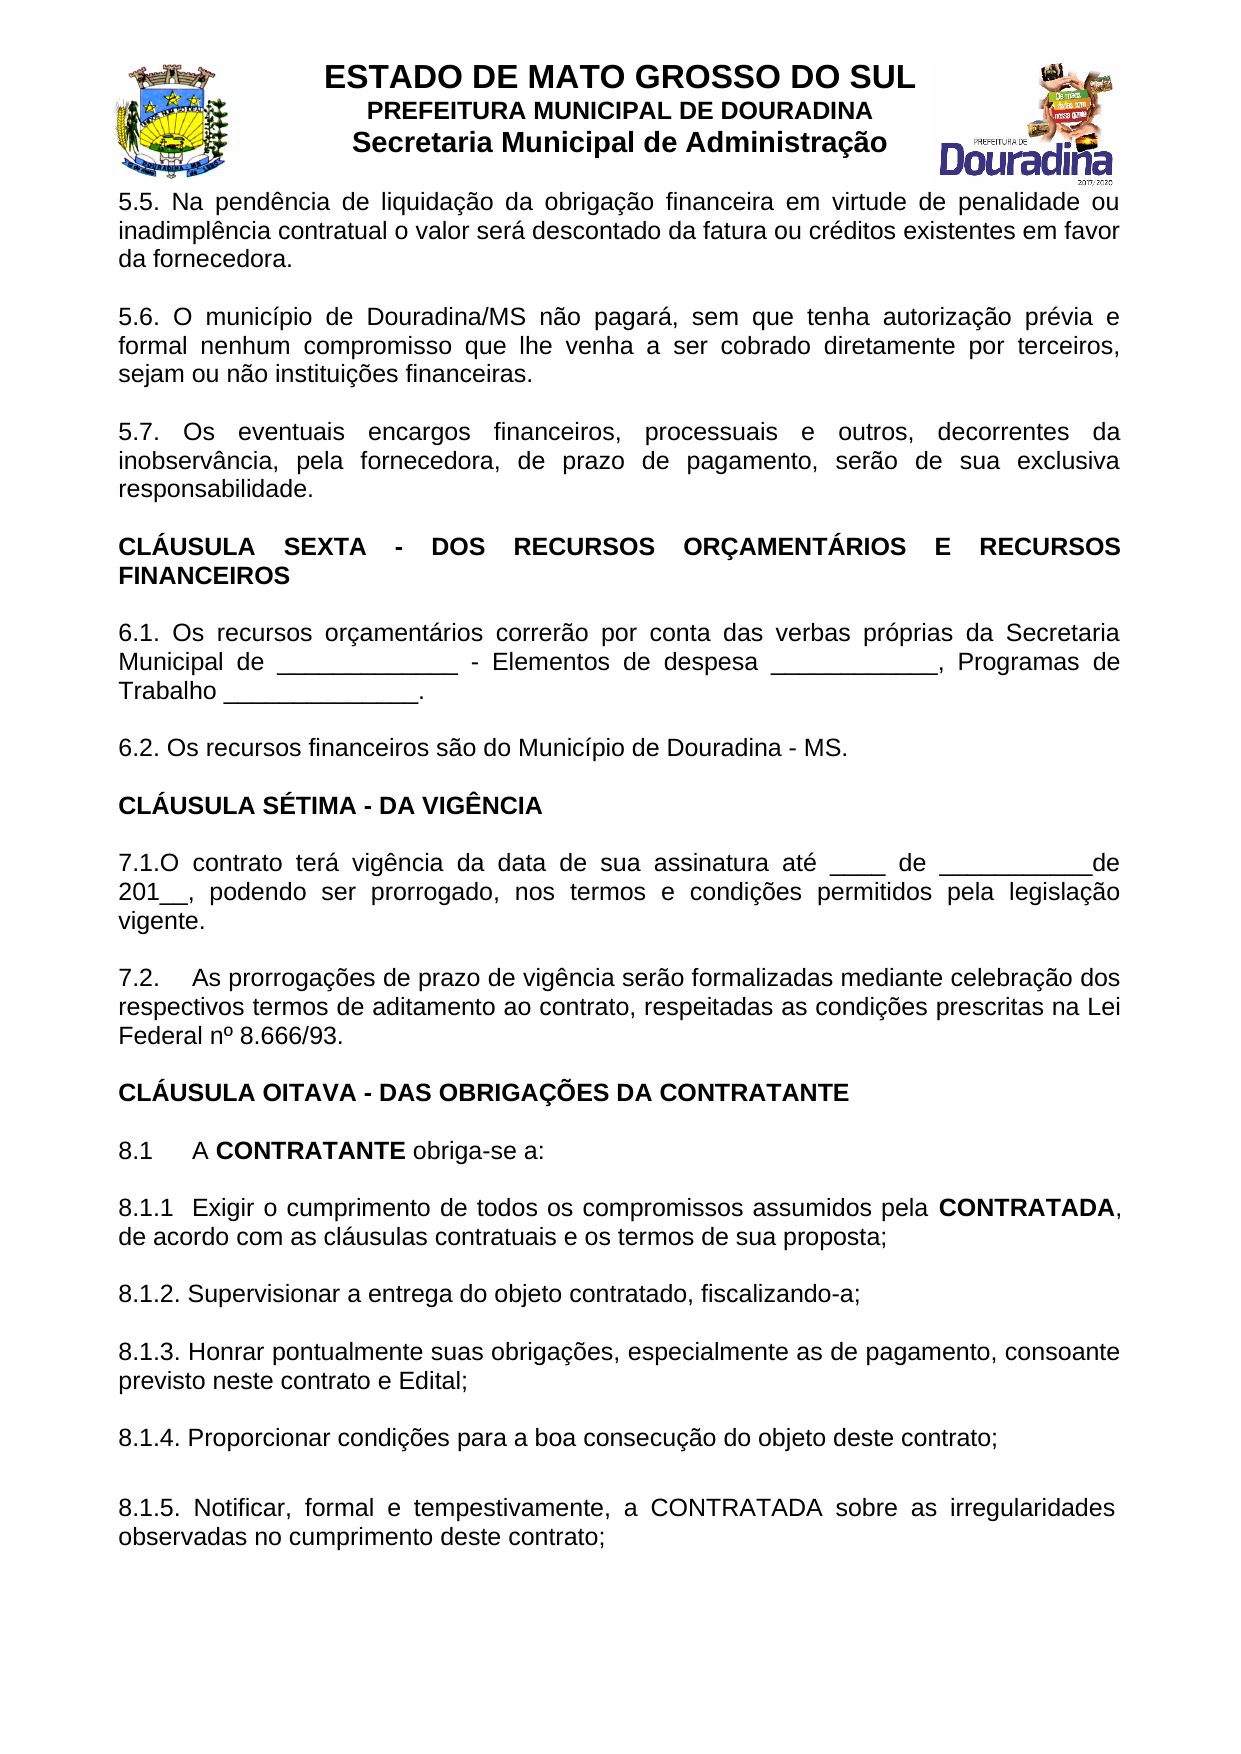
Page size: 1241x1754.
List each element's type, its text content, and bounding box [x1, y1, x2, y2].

text 8.1.1 Exigir o cumprimento de todos os compromissos assumidos pela CONTRATADA, de acordo com as cláusulas contratuais e os termos de sua proposta; [118, 1193, 1122, 1251]
text 8.1.5. Notificar, formal e tempestivamente, a CONTRATADA sobre as irregularidades observadas no cumprimento deste contrato; [118, 1493, 1117, 1551]
text CLÁUSULA SÉTIMA - DA VIGÊNCIA [118, 791, 1122, 819]
text 8.1.2. Supervisionar a entrega do objeto contratado, fiscalizando-a; [118, 1279, 1122, 1308]
picture [104, 51, 237, 189]
text 8.1.3. Honrar pontualmente suas obrigações, especialmente as de pagamento, consoante previsto neste contrato e Edital; [118, 1337, 1122, 1394]
text 6.2. Os recursos financeiros são do Município de Douradina - MS. [118, 733, 1122, 762]
picture [929, 58, 1123, 189]
text 8.1.4. Proporcionar condições para a boa consecução do objeto deste contrato; [118, 1423, 1122, 1452]
text CLÁUSULA SEXTA - DOS RECURSOS ORÇAMENTÁRIOS E RECURSOS FINANCEIROS [118, 532, 1122, 589]
text 6.1. Os recursos orçamentários correrão por conta das verbas próprias da Secretaria Municipal de _____________ - Elementos de despesa ____________, Programas de Trabalho ______________. [118, 618, 1122, 704]
text 7.2. As prorrogações de prazo de vigência serão formalizadas mediante celebração dos respectivos termos de aditamento ao contrato, respeitadas as condições prescritas na Lei Federal nº 8.666/93. [118, 963, 1122, 1049]
text 8.1 A CONTRATANTE obriga-se a: [118, 1136, 1122, 1164]
text 5.6. O município de Douradina/MS não pagará, sem que tenha autorização prévia e formal nenhum compromisso que lhe venha a ser cobrado diretamente por terceiros, sejam ou não instituições financeiras. [118, 302, 1122, 388]
text 5.7. Os eventuais encargos financeiros, processuais e outros, decorrentes da inobservância, pela fornecedora, de prazo de pagamento, serão de sua exclusiva responsabilidade. [118, 417, 1122, 503]
text 7.1.O contrato terá vigência da data de sua assinatura até ____ de ___________de 201__, podendo ser prorrogado, nos termos e condições permitidos pela legislação vigente. [118, 848, 1122, 934]
text CLÁUSULA OITAVA - DAS OBRIGAÇÕES DA CONTRATANTE [118, 1078, 1122, 1107]
text 5.5. Na pendência de liquidação da obrigação financeira em virtude de penalidade ou inadimplência contratual o valor será descontado da fatura ou créditos existentes em favor da fornecedora. [118, 187, 1122, 273]
